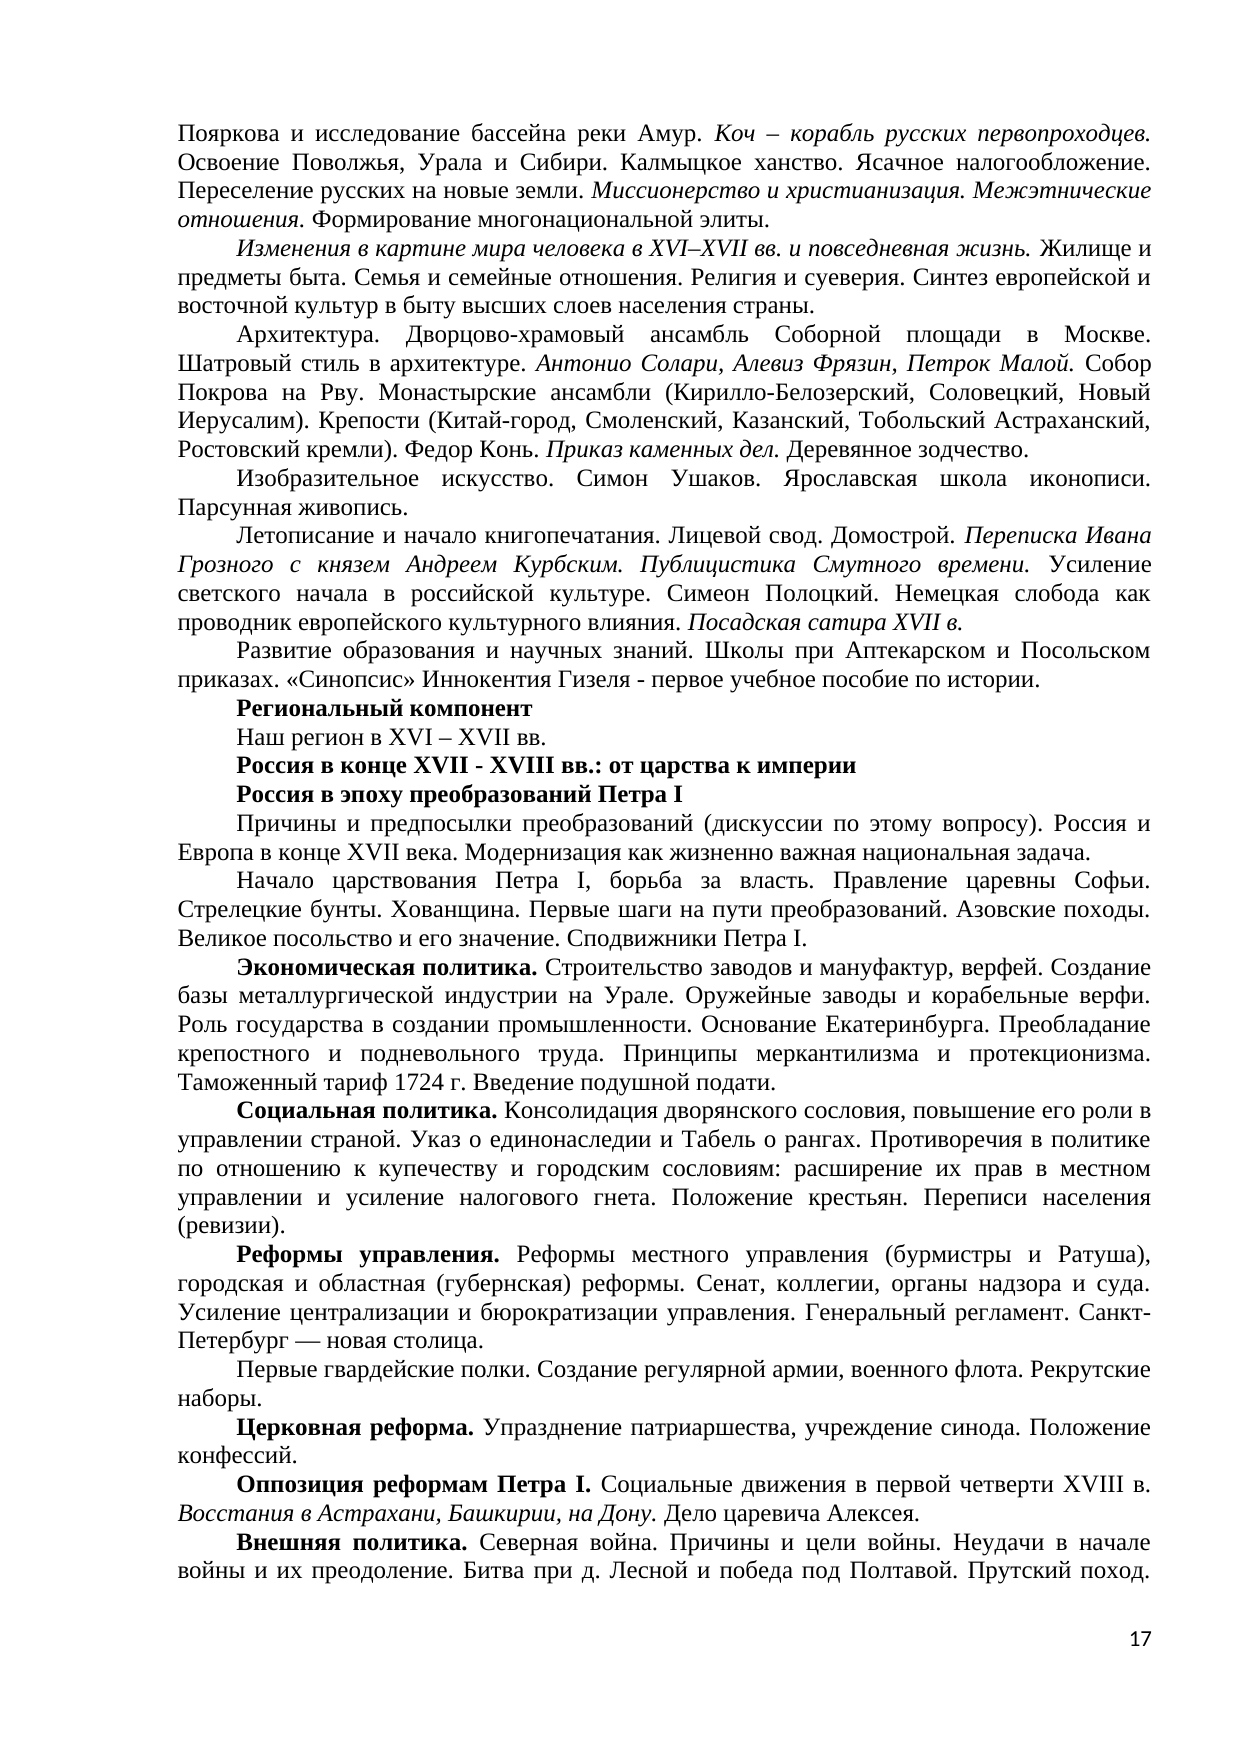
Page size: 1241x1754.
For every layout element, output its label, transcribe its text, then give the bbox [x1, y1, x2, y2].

text Экономическая политика. Строительство заводов и мануфактур, верфей. Создание базы металлургической индустрии на Урале. Оружейные заводы и корабельные верфи. Роль государства в создании промышленности. Основание Екатеринбурга. Преобладание крепостного и подневольного труда. Принципы меркантилизма и протекционизма. Таможенный тариф 1724 г. Введение подушной подати. [177, 952, 1152, 1096]
text Россия в конце XVII - XVIII вв.: от царства к империи [177, 751, 1152, 779]
text Развитие образования и научных знаний. Школы при Аптекарском и Посольском приказах. «Синопсис» Иннокентия Гизеля - первое учебное пособие по истории. [177, 636, 1152, 693]
text Архитектура. Дворцово-храмовый ансамбль Соборной площади в Москве. Шатровый стиль в архитектуре. Антонио Солари, Алевиз Фрязин, Петрок Малой. Собор Покрова на Рву. Монастырские ансамбли (Кирилло-Белозерский, Соловецкий, Новый Иерусалим). Крепости (Китай-город, Смоленский, Казанский, Тобольский Астраханский, Ростовский кремли). Федор Конь. Приказ каменных дел. Деревянное зодчество. [177, 319, 1152, 463]
text Оппозиция реформам Петра I. Социальные движения в первой четверти XVIII в. Восстания в Астрахани, Башкирии, на Дону. Дело царевича Алексея. [177, 1469, 1152, 1527]
text Начало царствования Петра I, борьба за власть. Правление царевны Софьи. Стрелецкие бунты. Хованщина. Первые шаги на пути преобразований. Азовские походы. Великое посольство и его значение. Сподвижники Петра I. [177, 866, 1152, 952]
text Первые гвардейские полки. Создание регулярной армии, военного флота. Рекрутские наборы. [177, 1354, 1152, 1412]
text Изменения в картине мира человека в XVI–XVII вв. и повседневная жизнь. Жилище и предметы быта. Семья и семейные отношения. Религия и суеверия. Синтез европейской и восточной культур в быту высших слоев населения страны. [177, 233, 1152, 319]
text Региональный компонент [177, 693, 1152, 722]
text Изобразительное искусство. Симон Ушаков. Ярославская школа иконописи. Парсунная живопись. [177, 463, 1152, 521]
text Церковная реформа. Упразднение патриаршества, учреждение синода. Положение конфессий. [177, 1412, 1152, 1469]
text Социальная политика. Консолидация дворянского сословия, повышение его роли в управлении страной. Указ о единонаследии и Табель о рангах. Противоречия в политике по отношению к купечеству и городским сословиям: расширение их прав в местном управлении и усиление налогового гнета. Положение крестьян. Переписи населения (ревизии). [177, 1096, 1152, 1239]
text Летописание и начало книгопечатания. Лицевой свод. Домострой. Переписка Ивана Грозного с князем Андреем Курбским. Публицистика Смутного времени. Усиление светского начала в российской культуре. Симеон Полоцкий. Немецкая слобода как проводник европейского культурного влияния. Посадская сатира XVII в. [177, 521, 1152, 636]
text Наш регион в XVI – XVII вв. [177, 722, 1152, 751]
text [177, 1527, 1152, 1584]
text Причины и предпосылки преобразований (дискуссии по этому вопросу). Россия и Европа в конце XVII века. Модернизация как жизненно важная национальная задача. [177, 808, 1152, 866]
text Россия в эпоху преобразований Петра I [177, 779, 1152, 808]
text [177, 118, 1152, 233]
text Реформы управления. Реформы местного управления (бурмистры и Ратуша), городская и областная (губернская) реформы. Сенат, коллегии, органы надзора и суда. Усиление централизации и бюрократизации управления. Генеральный регламент. Санкт-Петербург — новая столица. [177, 1239, 1152, 1354]
